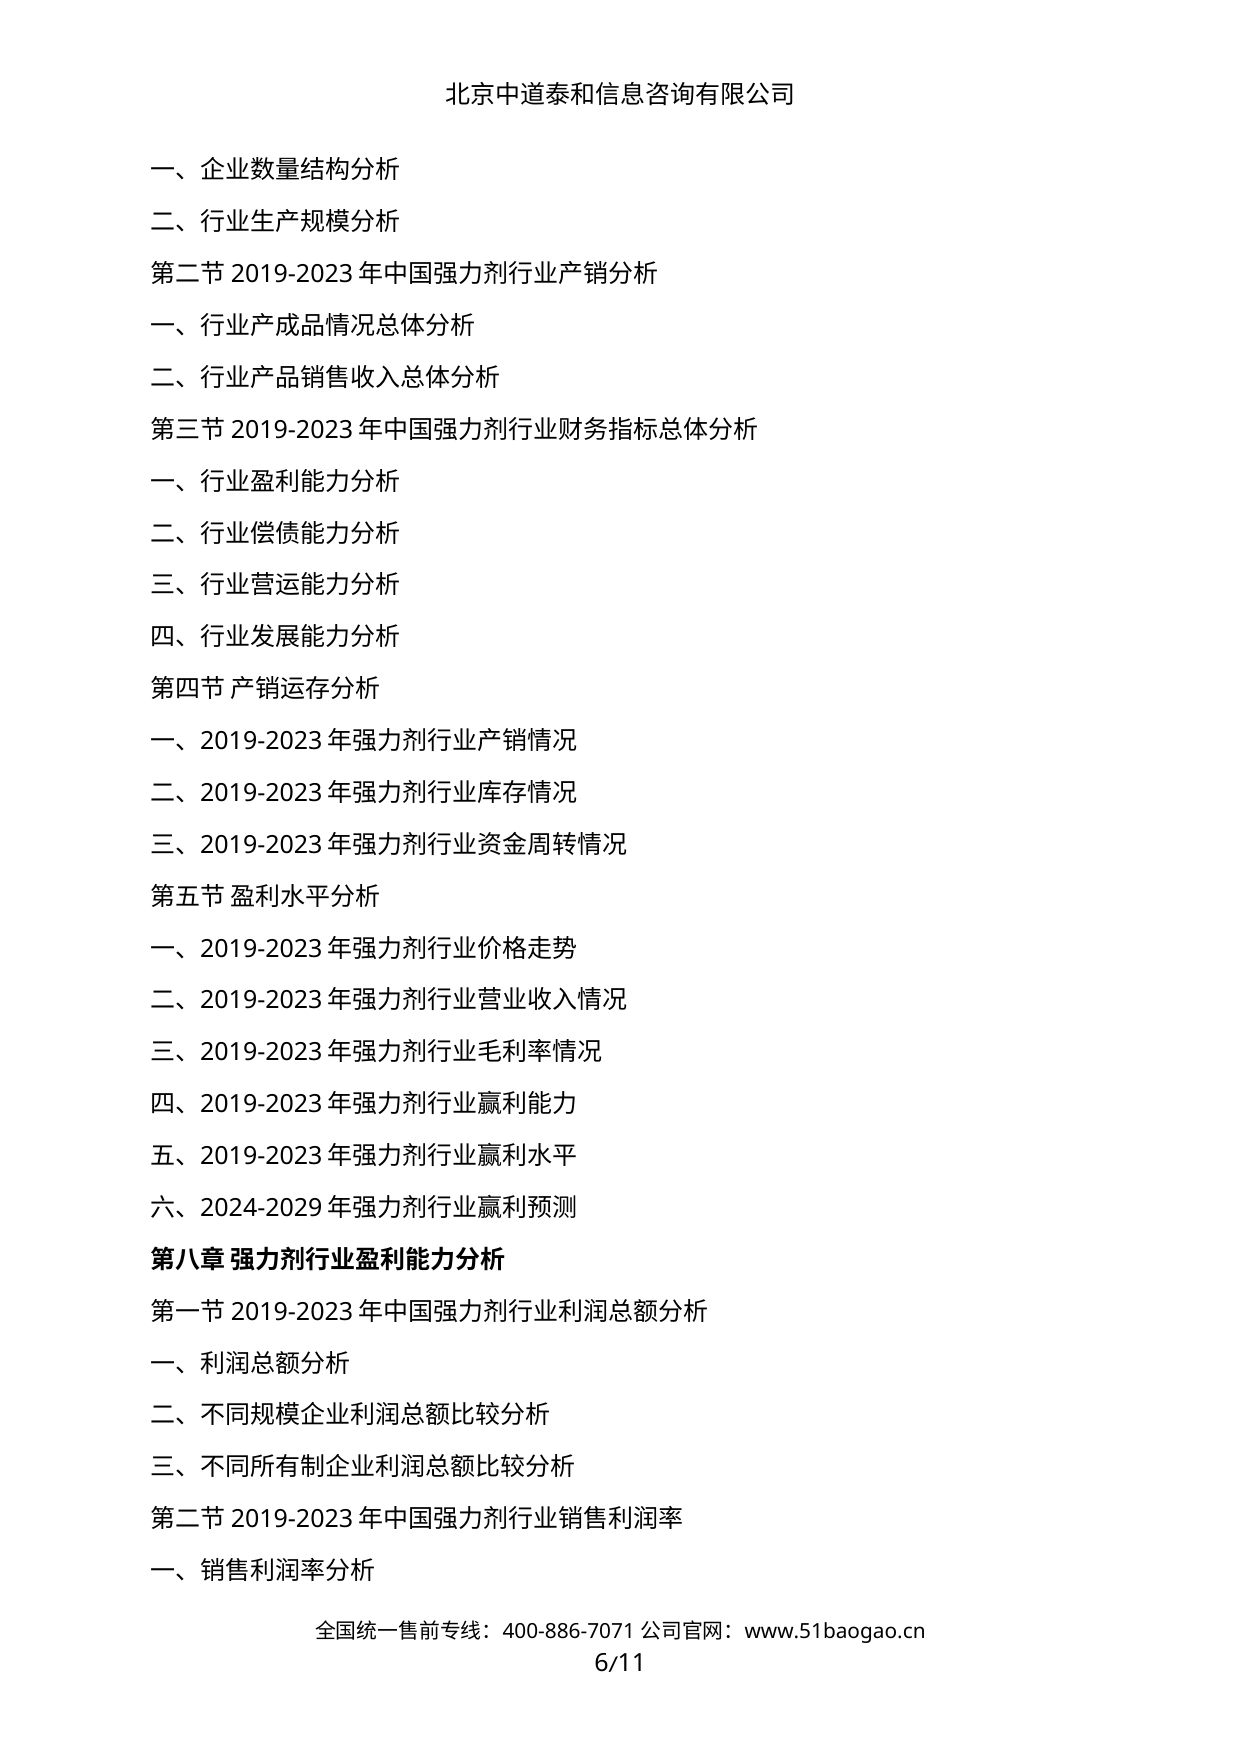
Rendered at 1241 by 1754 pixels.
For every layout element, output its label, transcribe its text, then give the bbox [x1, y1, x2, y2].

text 一、2019-2023年强力剂行业产销情况 [150, 721, 1090, 757]
text 第一节 2019-2023年中国强力剂行业利润总额分析 [150, 1291, 1090, 1327]
text 三、行业营运能力分析 [150, 565, 1090, 601]
text 二、不同规模企业利润总额比较分析 [150, 1395, 1090, 1431]
text 一、行业盈利能力分析 [150, 461, 1090, 497]
text 第四节 产销运存分析 [150, 669, 1090, 705]
text 第二节 2019-2023年中国强力剂行业产销分析 [150, 254, 1090, 290]
text 第二节 2019-2023年中国强力剂行业销售利润率 [150, 1499, 1090, 1535]
text 二、2019-2023年强力剂行业营业收入情况 [150, 980, 1090, 1016]
text 二、行业偿债能力分析 [150, 513, 1090, 549]
text 第八章 强力剂行业盈利能力分析 [150, 1239, 1090, 1276]
text 一、企业数量结构分析 [150, 150, 1090, 186]
text 五、2019-2023年强力剂行业赢利水平 [150, 1136, 1090, 1172]
text 二、行业生产规模分析 [150, 202, 1090, 238]
text 第三节 2019-2023年中国强力剂行业财务指标总体分析 [150, 409, 1090, 446]
text 一、行业产成品情况总体分析 [150, 306, 1090, 342]
text 二、行业产品销售收入总体分析 [150, 357, 1090, 394]
text 三、2019-2023年强力剂行业毛利率情况 [150, 1032, 1090, 1068]
text 六、2024-2029年强力剂行业赢利预测 [150, 1187, 1090, 1224]
text 二、2019-2023年强力剂行业库存情况 [150, 772, 1090, 809]
text 三、2019-2023年强力剂行业资金周转情况 [150, 824, 1090, 861]
text 三、不同所有制企业利润总额比较分析 [150, 1447, 1090, 1483]
text 一、销售利润率分析 [150, 1551, 1090, 1587]
text 一、2019-2023年强力剂行业价格走势 [150, 928, 1090, 964]
text 四、行业发展能力分析 [150, 617, 1090, 653]
text 第五节 盈利水平分析 [150, 876, 1090, 912]
text 一、利润总额分析 [150, 1343, 1090, 1379]
text 四、2019-2023年强力剂行业赢利能力 [150, 1084, 1090, 1120]
